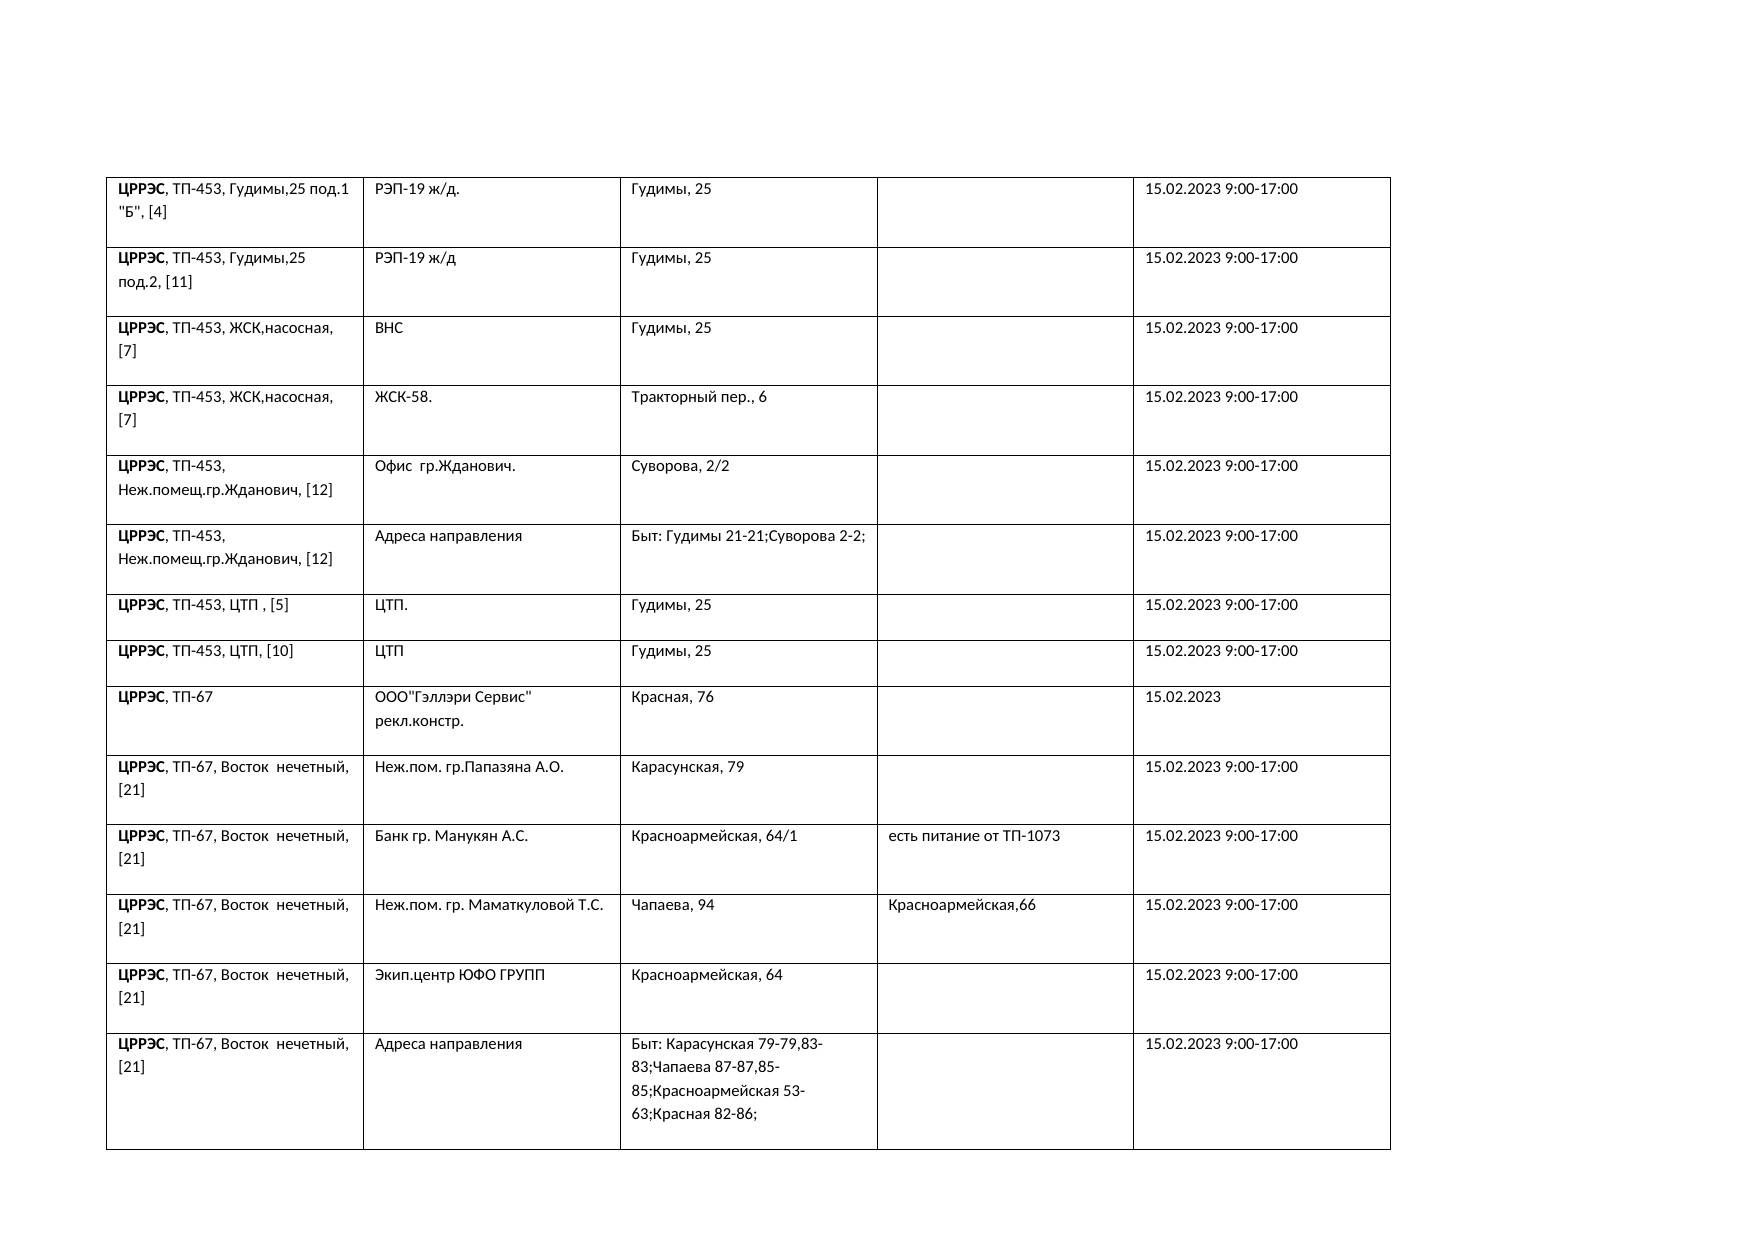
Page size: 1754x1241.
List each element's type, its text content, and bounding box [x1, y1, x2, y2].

table_cell Гудимы, 25 [621, 317, 877, 385]
table_cell есть питание от ТП-1073 [878, 825, 1133, 894]
table_cell [878, 317, 1133, 385]
table_cell РЭП-19 ж/д [364, 248, 620, 316]
table_cell ЦРРЭС, ТП-453, Гудимы,25 под.2, [11] [107, 248, 363, 316]
table_cell 15.02.2023 9:00-17:00 [1134, 825, 1390, 894]
table_cell 15.02.2023 9:00-17:00 [1134, 248, 1390, 316]
table_cell ЦРРЭС, ТП-453, ЦТП, [10] [107, 641, 363, 686]
table_cell Адреса направления [364, 1034, 620, 1148]
table_cell ЖСК-58. [364, 386, 620, 455]
table_cell Экип.центр ЮФО ГРУПП [364, 964, 620, 1032]
table_cell ЦРРЭС, ТП-67, Восток нечетный, [21] [107, 756, 363, 824]
table_cell ЦРРЭС, ТП-453, Неж.помещ.гр.Жданович, [12] [107, 456, 363, 524]
table_cell [878, 386, 1133, 455]
table_cell ЦРРЭС, ТП-453, Гудимы,25 под.1 "Б", [4] [107, 178, 363, 247]
table_cell Быт: Гудимы 21-21;Суворова 2-2; [621, 525, 877, 593]
table_cell ЦРРЭС, ТП-453, ЦТП , [5] [107, 595, 363, 639]
table_cell 15.02.2023 9:00-17:00 [1134, 595, 1390, 639]
table_cell 15.02.2023 9:00-17:00 [1134, 964, 1390, 1032]
table_cell ЦРРЭС, ТП-453, ЖСК,насосная, [7] [107, 386, 363, 455]
table_cell [878, 178, 1133, 247]
table_cell РЭП-19 ж/д. [364, 178, 620, 247]
table_cell ЦРРЭС, ТП-453, ЖСК,насосная, [7] [107, 317, 363, 385]
table_cell 15.02.2023 9:00-17:00 [1134, 525, 1390, 593]
table_cell Банк гр. Манукян А.С. [364, 825, 620, 894]
table_cell 15.02.2023 9:00-17:00 [1134, 456, 1390, 524]
table_cell Неж.пом. гр. Маматкуловой Т.С. [364, 895, 620, 963]
table_cell [878, 641, 1133, 686]
table_cell ЦРРЭС, ТП-67, Восток нечетный, [21] [107, 895, 363, 963]
table_cell ВНС [364, 317, 620, 385]
table_cell ООО"Гэллэри Сервис" рекл.констр. [364, 687, 620, 755]
table_cell [878, 525, 1133, 593]
table_cell [878, 248, 1133, 316]
table_cell [878, 964, 1133, 1032]
table_cell ЦРРЭС, ТП-67, Восток нечетный, [21] [107, 964, 363, 1032]
table_cell Красноармейская,66 [878, 895, 1133, 963]
table_cell [878, 456, 1133, 524]
table_cell ЦРРЭС, ТП-453, Неж.помещ.гр.Жданович, [12] [107, 525, 363, 593]
table_cell Гудимы, 25 [621, 248, 877, 316]
table_cell [878, 595, 1133, 639]
table_cell [878, 1034, 1133, 1148]
table_cell Гудимы, 25 [621, 178, 877, 247]
table_cell Офис гр.Жданович. [364, 456, 620, 524]
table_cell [1134, 1034, 1390, 1148]
table_cell ЦРРЭС, ТП-67 [107, 687, 363, 755]
table_cell Чапаева, 94 [621, 895, 877, 963]
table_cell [1134, 178, 1390, 247]
table_cell 15.02.2023 [1134, 687, 1390, 755]
table_cell ЦРРЭС, ТП-67, Восток нечетный, [21] [107, 825, 363, 894]
table_cell ЦРРЭС, ТП-67, Восток нечетный, [21] [107, 1034, 363, 1148]
table_cell [878, 687, 1133, 755]
table_cell Неж.пом. гр.Папазяна А.О. [364, 756, 620, 824]
table_cell Гудимы, 25 [621, 595, 877, 639]
table_cell Быт: Карасунская 79-79,83-83;Чапаева 87-87,85-85;Красноармейская 53-63;Красная 82-86; [621, 1034, 877, 1148]
table_cell Красноармейская, 64/1 [621, 825, 877, 894]
table_cell 15.02.2023 9:00-17:00 [1134, 386, 1390, 455]
table_cell Тракторный пер., 6 [621, 386, 877, 455]
table_cell 15.02.2023 9:00-17:00 [1134, 317, 1390, 385]
table_cell Адреса направления [364, 525, 620, 593]
table_cell [878, 756, 1133, 824]
table_cell Суворова, 2/2 [621, 456, 877, 524]
table_cell ЦТП. [364, 595, 620, 639]
table_cell Гудимы, 25 [621, 641, 877, 686]
table_cell Красноармейская, 64 [621, 964, 877, 1032]
table_cell ЦТП [364, 641, 620, 686]
table_cell 15.02.2023 9:00-17:00 [1134, 641, 1390, 686]
table_cell Карасунская, 79 [621, 756, 877, 824]
table_cell Красная, 76 [621, 687, 877, 755]
table_cell 15.02.2023 9:00-17:00 [1134, 895, 1390, 963]
table_cell 15.02.2023 9:00-17:00 [1134, 756, 1390, 824]
